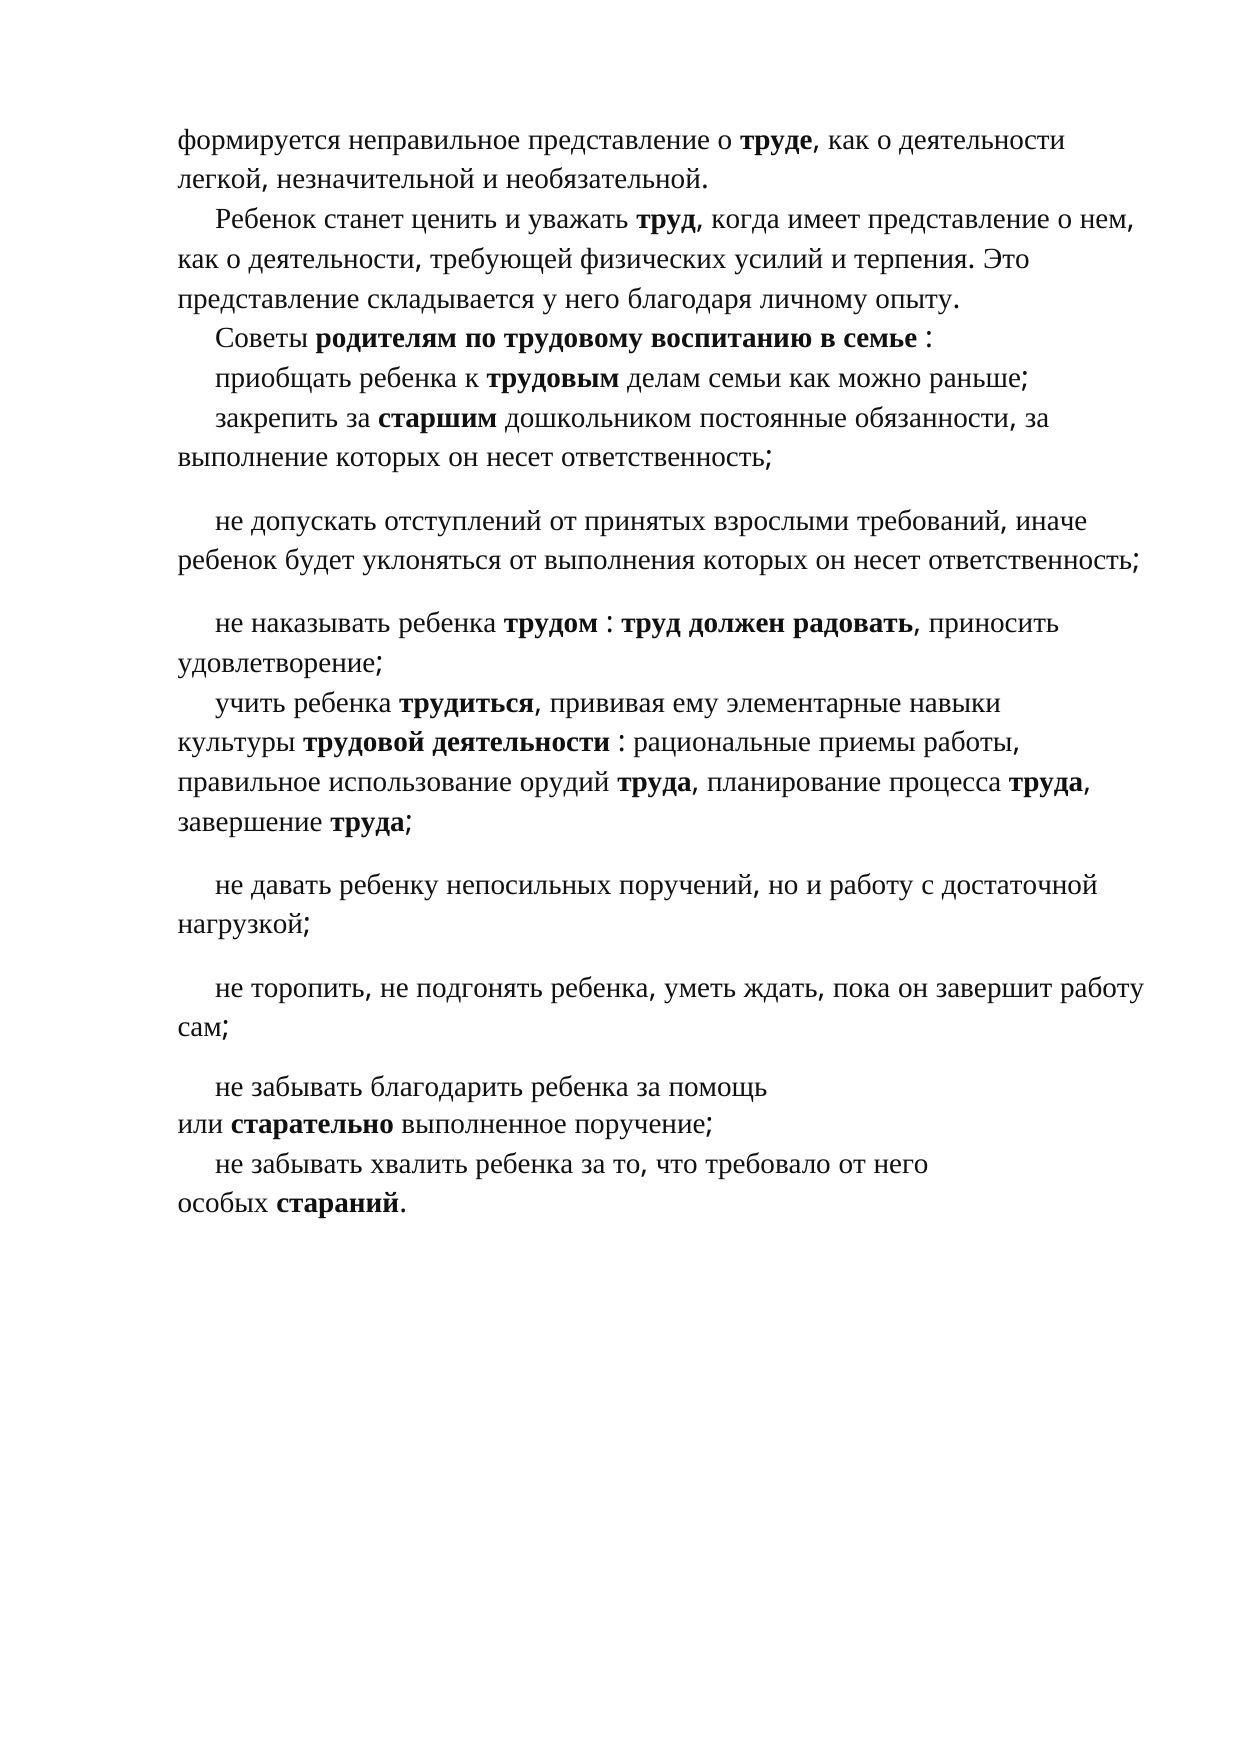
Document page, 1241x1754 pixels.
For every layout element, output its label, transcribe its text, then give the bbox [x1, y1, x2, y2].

text учить ребенка трудиться, прививая ему элементарные навыки культуры трудовой деятельности : рациональные приемы работы, правильное использование орудий труда, планирование процесса труда, завершение труда; [177, 681, 1152, 840]
text Советы родителям по трудовому воспитанию в семье : [177, 317, 1152, 356]
text закрепить за старшим дошкольником постоянные обязанности, за выполнение которых он несет ответственность; [177, 396, 1152, 475]
text Ребенок станет ценить и уважать труд, когда имеет представление о нем, как о деятельности, требующей физических усилий и терпения. Это представление складывается у него благодаря личному опыту. [177, 197, 1152, 317]
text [177, 118, 1152, 197]
text не давать ребенку непосильных поручений, но и работу с достаточной нагрузкой; [177, 863, 1152, 942]
text не забывать хвалить ребенка за то, что требовало от него особых стараний. [177, 1142, 1152, 1221]
text не забывать благодарить ребенка за помощь или старательно выполненное поручение; [177, 1069, 1152, 1142]
text приобщать ребенка к трудовым делам семьи как можно раньше; [177, 356, 1152, 396]
text не наказывать ребенка трудом : труд должен радовать, приносить удовлетворение; [177, 602, 1152, 681]
text не допускать отступлений от принятых взрослыми требований, иначе ребенок будет уклоняться от выполнения которых он несет ответственность; [177, 499, 1152, 578]
text не торопить, не подгонять ребенка, уметь ждать, пока он завершит работу сам; [177, 966, 1152, 1045]
